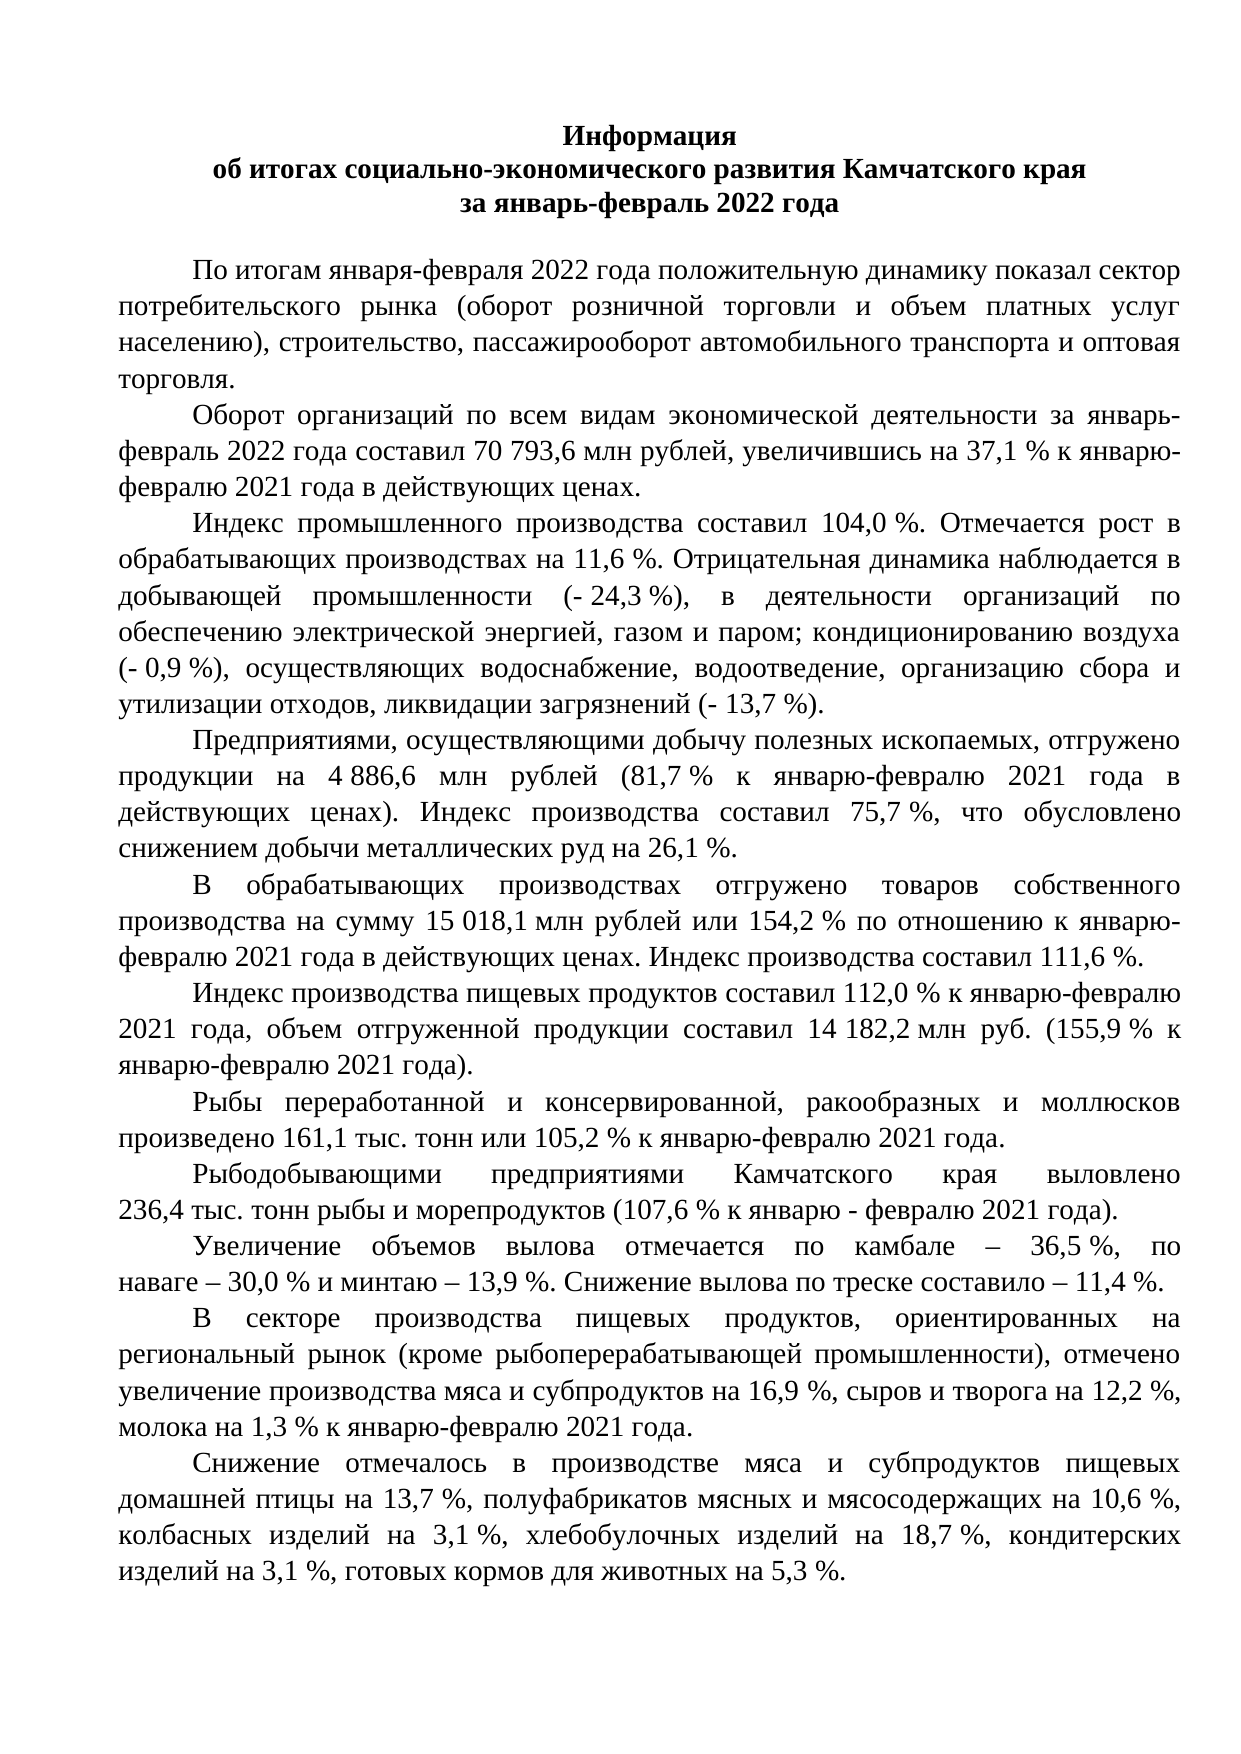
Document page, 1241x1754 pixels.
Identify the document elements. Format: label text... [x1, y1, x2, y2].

text В обрабатывающих производствах отгружено товаров собственного производства на сумму 15 018,1 млн рублей или 154,2 % по отношению к январю-февралю 2021 года в действующих ценах. Индекс производства составил 111,6 %. [118, 867, 1181, 973]
text По итогам января-февраля 2022 года положительную динамику показал сектор потребительского рынка (оборот розничной торговли и объем платных услуг населению), строительство, пассажирооборот автомобильного транспорта и оптовая торговля. [118, 252, 1181, 394]
text Увеличение объемов вылова отмечается по камбале – 36,5 %, по наваге – 30,0 % и минтаю – 13,9 %. Снижение вылова по треске составило – 11,4 %. [118, 1228, 1181, 1298]
text Рыбодобывающими предприятиями Камчатского края выловлено 236,4 тыс. тонн рыбы и морепродуктов (107,6 % к январю - февралю 2021 года). [118, 1156, 1181, 1226]
text Оборот организаций по всем видам экономической деятельности за январь-февраль 2022 года составил 70 793,6 млн рублей, увеличившись на 37,1 % к январю-февралю 2021 года в действующих ценах. [118, 397, 1181, 503]
text Информация [118, 118, 1181, 152]
text об итогах социально-экономического развития Камчатского края [118, 152, 1181, 185]
text Рыбы переработанной и консервированной, ракообразных и моллюсков произведено 161,1 тыс. тонн или 105,2 % к январю-февралю 2021 года. [118, 1084, 1181, 1153]
text Индекс промышленного производства составил 104,0 %. Отмечается рост в обрабатывающих производствах на 11,6 %. Отрицательная динамика наблюдается в добывающей промышленности (- 24,3 %), в деятельности организаций по обеспечению электрической энергией, газом и паром; кондиционированию воздуха (- 0,9 %), осуществляющих водоснабжение, водоотведение, организацию сбора и утилизации отходов, ликвидации загрязнений (- 13,7 %). [118, 505, 1181, 719]
text Индекс производства пищевых продуктов составил 112,0 % к январю-февралю 2021 года, объем отгруженной продукции составил 14 182,2 млн руб. (155,9 % к январю-февралю 2021 года). [118, 975, 1181, 1081]
text Снижение отмечалось в производстве мяса и субпродуктов пищевых домашней птицы на 13,7 %, полуфабрикатов мясных и мясосодержащих на 10,6 %, колбасных изделий на 3,1 %, хлебобулочных изделий на 18,7 %, кондитерских изделий на 3,1 %, готовых кормов для животных на 5,3 %. [118, 1445, 1181, 1587]
text Предприятиями, осуществляющими добычу полезных ископаемых, отгружено продукции на 4 886,6 млн рублей (81,7 % к январю-февралю 2021 года в действующих ценах). Индекс производства составил 75,7 %, что обусловлено снижением добычи металлических руд на 26,1 %. [118, 722, 1181, 864]
text В секторе производства пищевых продуктов, ориентированных на региональный рынок (кроме рыбоперерабатывающей промышленности), отмечено увеличение производства мяса и субпродуктов на 16,9 %, сыров и творога на 12,2 %, молока на 1,3 % к январю-февралю 2021 года. [118, 1301, 1181, 1442]
text за январь-февраль 2022 года [118, 185, 1181, 219]
